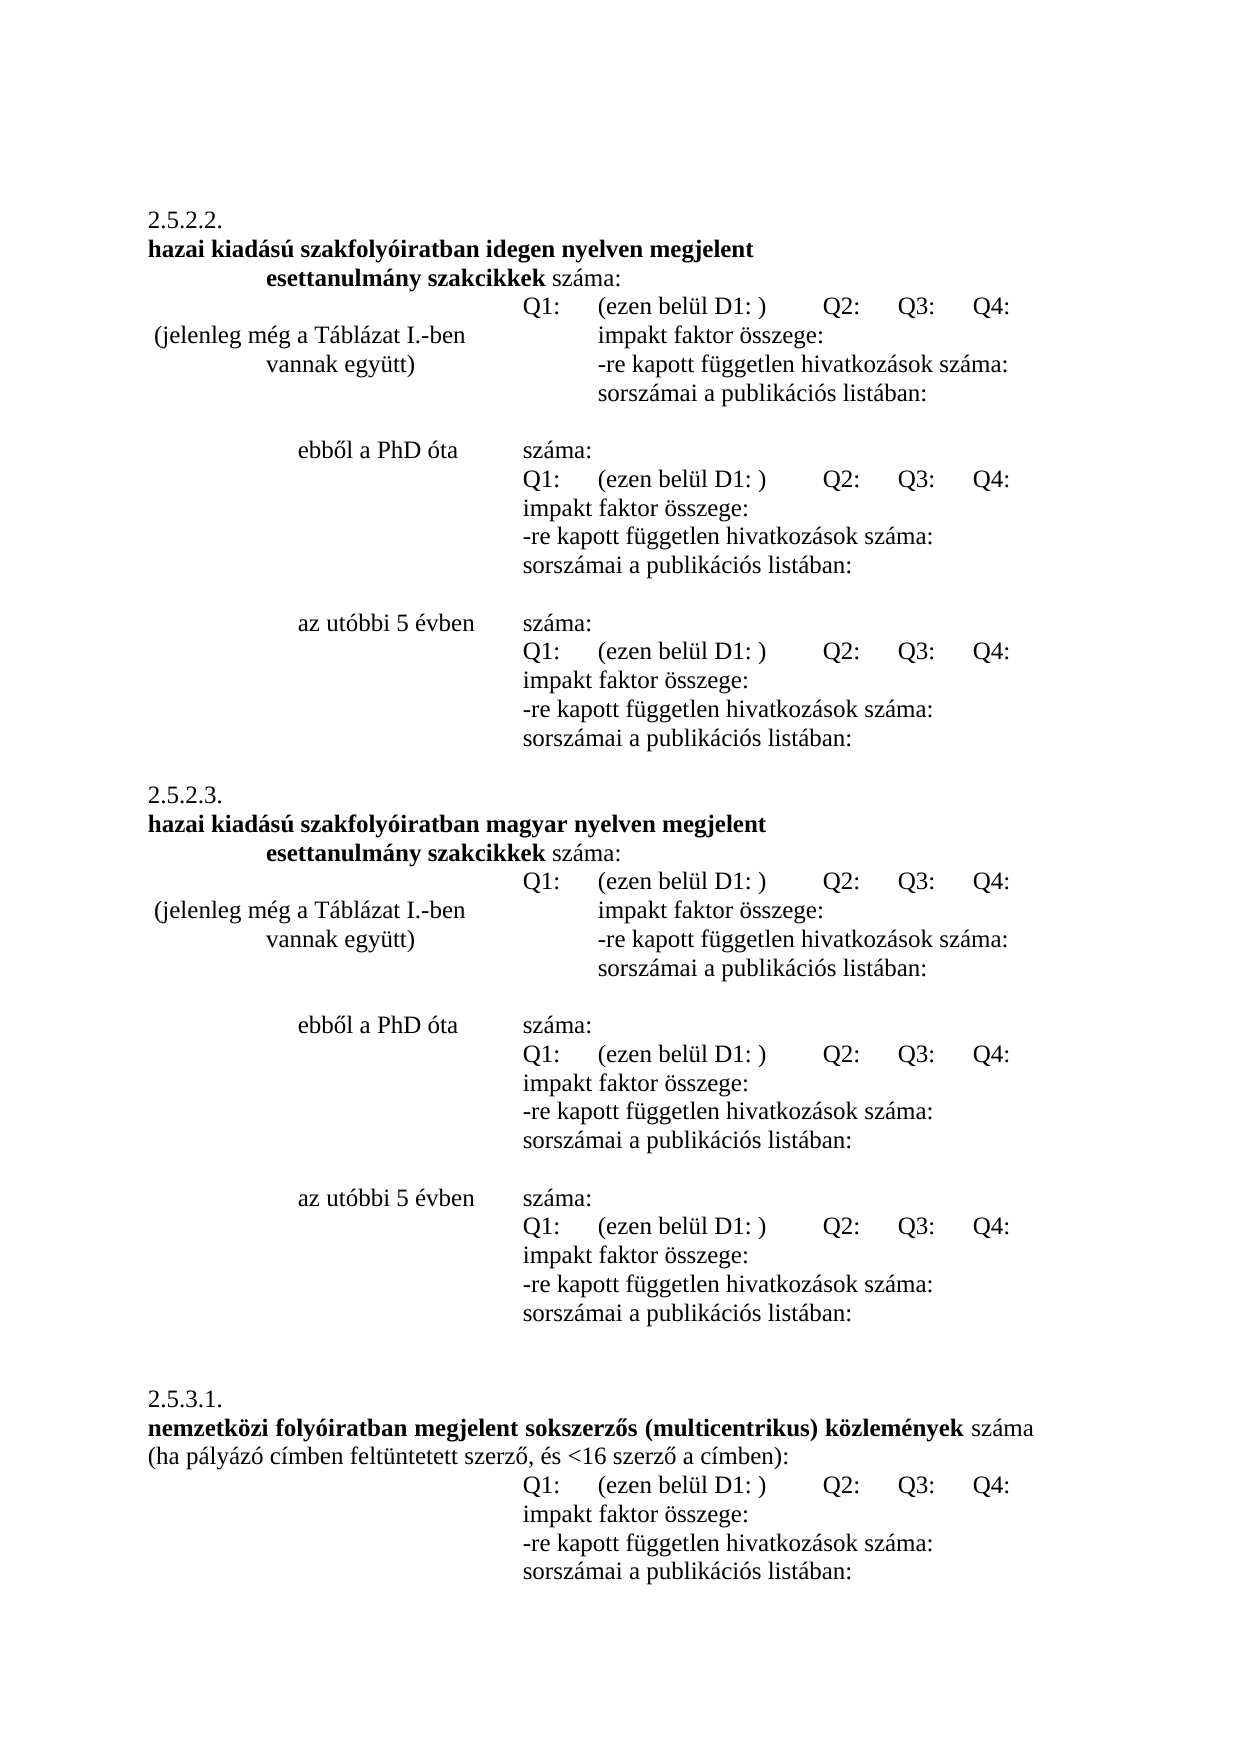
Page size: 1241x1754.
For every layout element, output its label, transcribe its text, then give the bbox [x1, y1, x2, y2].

text esettanulmány szakcikkek száma: [148, 263, 1034, 291]
text impakt faktor összege: -re kapott független hivatkozások száma: [148, 1068, 1034, 1125]
text (jelenleg még a Táblázat I.-ben impakt faktor összege: [148, 320, 1034, 349]
text 2.5.2.3. [148, 780, 1034, 809]
text Q1: (ezen belül D1: ) Q2: Q3: Q4: [148, 1470, 1034, 1499]
text impakt faktor összege: -re kapott független hivatkozások száma: [148, 1240, 1034, 1298]
text hazai kiadású szakfolyóiratban magyar nyelven megjelent [148, 809, 1034, 838]
text impakt faktor összege: -re kapott független hivatkozások száma: [148, 493, 1034, 550]
text Q1: (ezen belül D1: ) Q2: Q3: Q4: [148, 1211, 1034, 1240]
text -re kapott független hivatkozások száma: [148, 1528, 1034, 1556]
text vannak együtt) -re kapott független hivatkozások száma: [148, 349, 1034, 378]
text sorszámai a publikációs listában: [148, 723, 1034, 751]
text sorszámai a publikációs listában: [148, 953, 1034, 981]
text nemzetközi folyóiratban megjelent sokszerzős (multicentrikus) közlemények száma (ha pályázó címben feltüntetett szerző, és <16 szerző a címben): [148, 1413, 1034, 1470]
text 2.5.3.1. [148, 1384, 1034, 1413]
text Q1: (ezen belül D1: ) Q2: Q3: Q4: [148, 866, 1034, 895]
text sorszámai a publikációs listában: [148, 1556, 1034, 1585]
text esettanulmány szakcikkek száma: [148, 838, 1034, 866]
text impakt faktor összege: -re kapott független hivatkozások száma: [148, 665, 1034, 723]
text sorszámai a publikációs listában: [148, 1125, 1034, 1154]
text Q1: (ezen belül D1: ) Q2: Q3: Q4: [148, 291, 1034, 320]
text hazai kiadású szakfolyóiratban idegen nyelven megjelent [148, 234, 1034, 263]
text sorszámai a publikációs listában: [148, 1298, 1034, 1326]
text sorszámai a publikációs listában: [148, 378, 1034, 406]
text Q1: (ezen belül D1: ) Q2: Q3: Q4: [148, 1039, 1034, 1068]
text az utóbbi 5 évben száma: [148, 608, 1034, 636]
text sorszámai a publikációs listában: [148, 550, 1034, 579]
text vannak együtt) -re kapott független hivatkozások száma: [148, 924, 1034, 953]
text az utóbbi 5 évben száma: [148, 1183, 1034, 1211]
text Q1: (ezen belül D1: ) Q2: Q3: Q4: [148, 636, 1034, 665]
text impakt faktor összege: [148, 1499, 1034, 1528]
text ebből a PhD óta száma: [148, 1010, 1034, 1039]
text ebből a PhD óta száma: [148, 435, 1034, 464]
text (jelenleg még a Táblázat I.-ben impakt faktor összege: [148, 895, 1034, 924]
text Q1: (ezen belül D1: ) Q2: Q3: Q4: [148, 464, 1034, 493]
text 2.5.2.2. [148, 205, 1034, 234]
